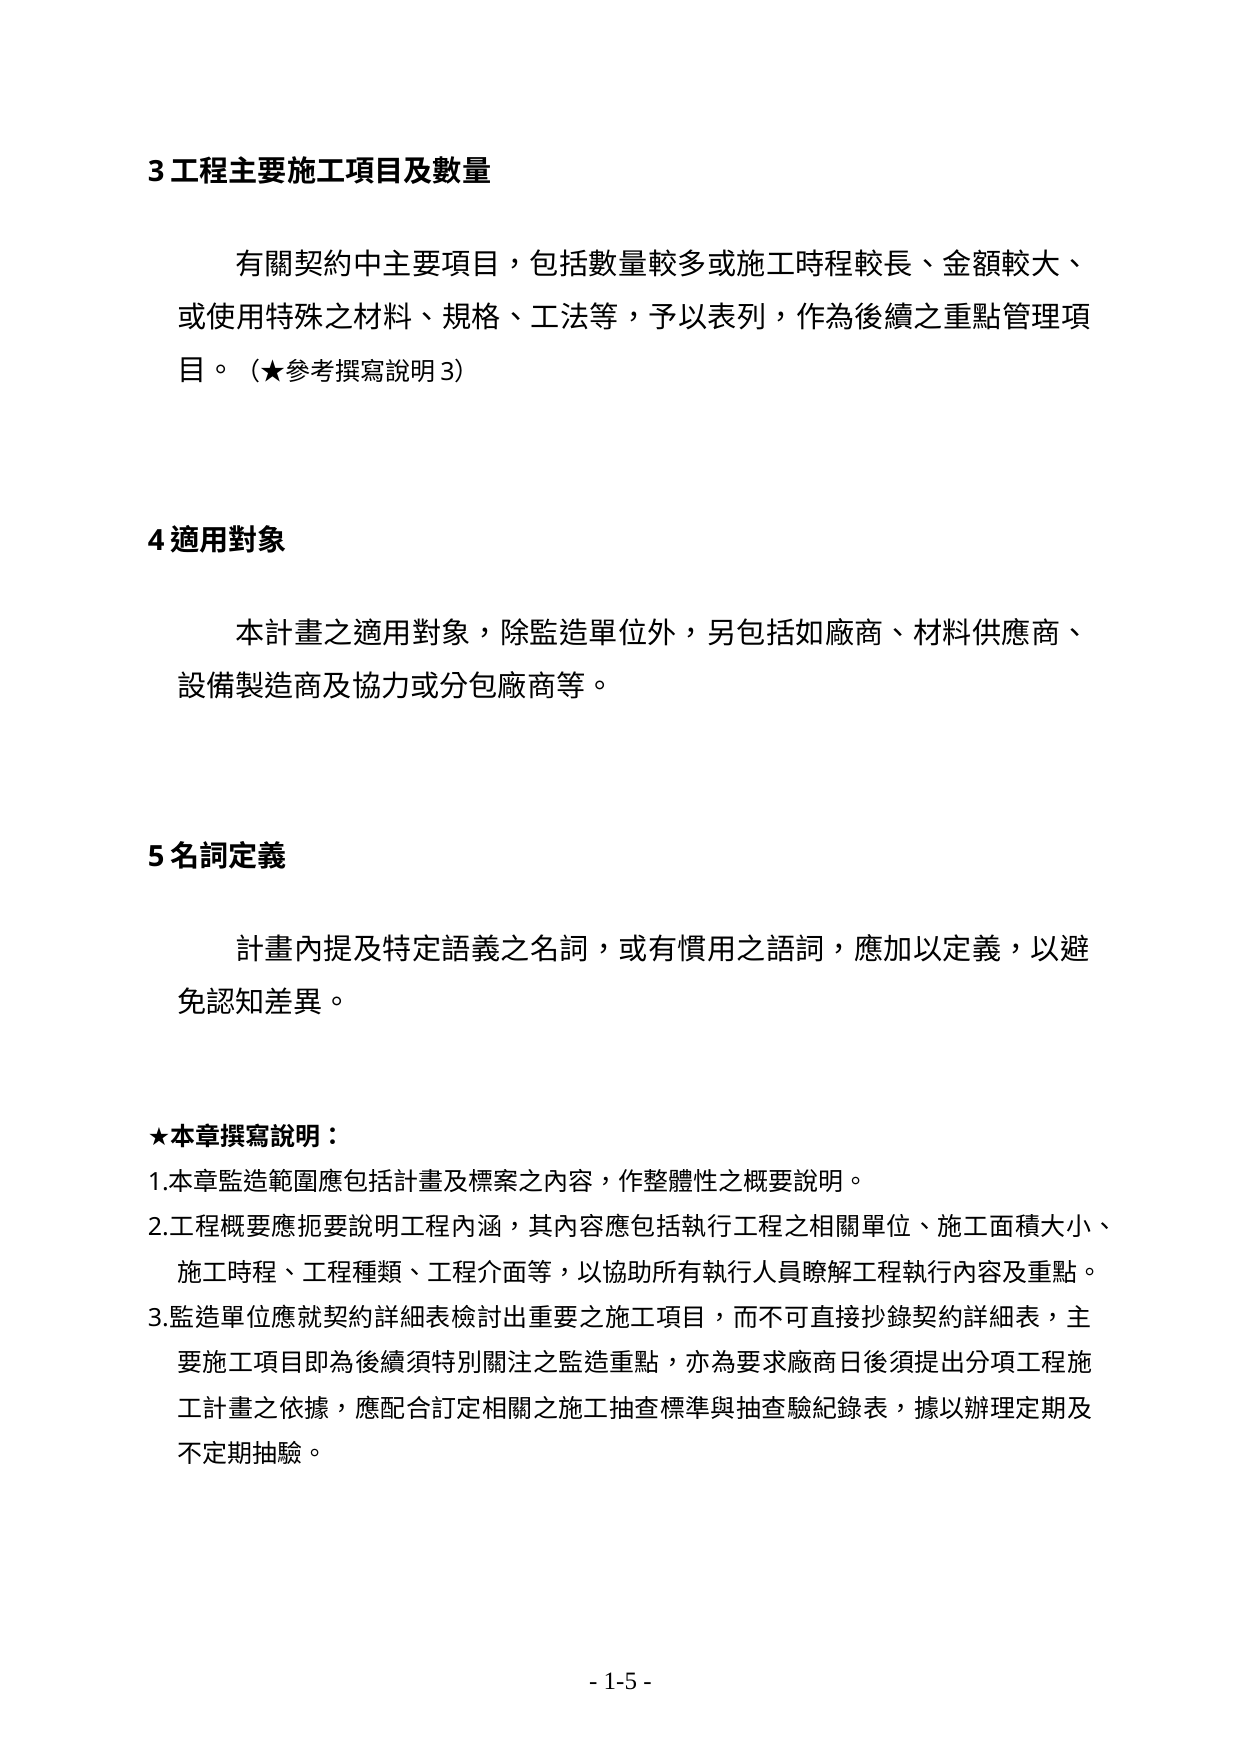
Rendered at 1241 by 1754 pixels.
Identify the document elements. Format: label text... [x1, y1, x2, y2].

text 3工程主要施工項目及數量 [148, 148, 1092, 190]
text 3.監造單位應就契約詳細表檢討出重要之施工項目，而不可直接抄錄契約詳細表，主要施工項目即為後續須特別關注之監造重點，亦為要求廠商日後須提出分項工程施工計畫之依據，應配合訂定相關之施工抽查標準與抽查驗紀錄表，據以辦理定期及不定期抽驗。 [148, 1297, 1092, 1469]
text ★本章撰寫說明： [148, 1116, 1092, 1152]
text 1.本章監造範圍應包括計畫及標案之內容，作整體性之概要說明。 [148, 1161, 1092, 1198]
text 計畫內提及特定語義之名詞，或有慣用之語詞，應加以定義，以避免認知差異。 [177, 926, 1092, 1021]
text 本計畫之適用對象，除監造單位外，另包括如廠商、材料供應商、設備製造商及協力或分包廠商等。 [177, 609, 1092, 704]
text 2.工程概要應扼要說明工程內涵，其內容應包括執行工程之相關單位、施工面積大小、施工時程、工程種類、工程介面等，以協助所有執行人員瞭解工程執行內容及重點。 [148, 1207, 1092, 1288]
text 有關契約中主要項目，包括數量較多或施工時程較長、金額較大、或使用特殊之材料、規格、工法等，予以表列，作為後續之重點管理項目。（★參考撰寫說明3） [177, 240, 1092, 388]
text 5名詞定義 [148, 833, 1092, 875]
text 4適用對象 [148, 517, 1092, 559]
